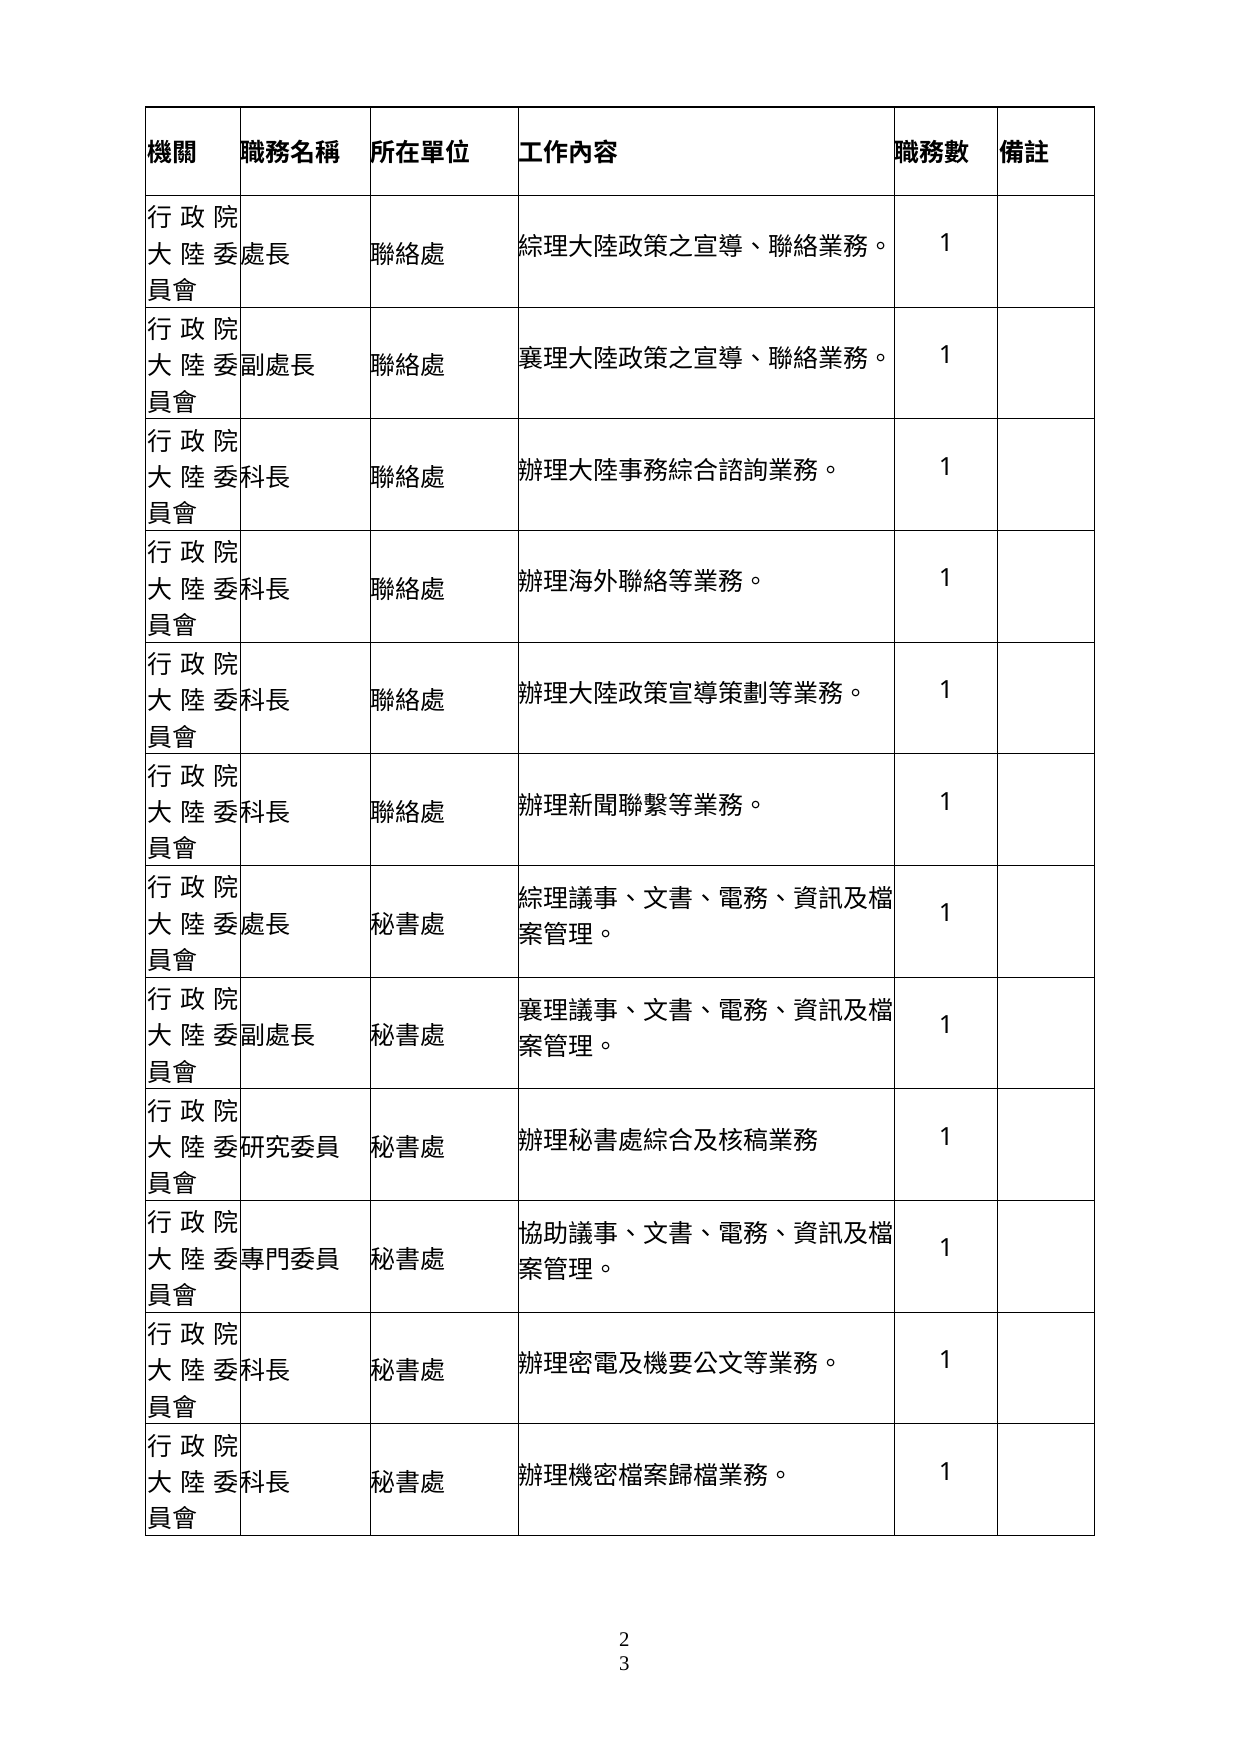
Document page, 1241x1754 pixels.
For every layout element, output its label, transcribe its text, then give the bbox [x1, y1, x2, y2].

table_cell 1 [895, 1424, 997, 1535]
table_cell 辦理秘書處綜合及核稿業務 [519, 1089, 894, 1200]
table_cell 辦理大陸政策宣導策劃等業務。 [519, 643, 894, 753]
table_cell 行政院大陸委員會 [146, 754, 240, 865]
table_cell 1 [895, 978, 997, 1088]
table_cell 辦理海外聯絡等業務。 [519, 531, 894, 642]
table_header 所在單位 [371, 108, 518, 195]
table_cell 科長 [241, 1424, 370, 1535]
table_cell 1 [895, 1313, 997, 1423]
table_cell 1 [895, 1201, 997, 1312]
table_cell 聯絡處 [371, 419, 518, 530]
table_cell 秘書處 [371, 978, 518, 1088]
table_cell 辦理新聞聯繫等業務。 [519, 754, 894, 865]
table_header 職務數 [895, 108, 997, 195]
table_cell [998, 1424, 1094, 1535]
table_cell [998, 1089, 1094, 1200]
table_cell 行政院大陸委員會 [146, 419, 240, 530]
table_cell 行政院大陸委員會 [146, 978, 240, 1088]
table_cell 行政院大陸委員會 [146, 1089, 240, 1200]
table_cell 1 [895, 866, 997, 977]
table_cell 副處長 [241, 308, 370, 418]
table_cell 秘書處 [371, 1201, 518, 1312]
table_cell [998, 1201, 1094, 1312]
table_header 機關 [146, 108, 240, 195]
table_cell [998, 978, 1094, 1088]
table_cell 處長 [241, 866, 370, 977]
table_cell 聯絡處 [371, 643, 518, 753]
table_cell 襄理議事、文書、電務、資訊及檔案管理。 [519, 978, 894, 1088]
table_cell 聯絡處 [371, 196, 518, 307]
table_cell [998, 531, 1094, 642]
table_cell 專門委員 [241, 1201, 370, 1312]
table_cell 行政院大陸委員會 [146, 1201, 240, 1312]
table_cell 1 [895, 643, 997, 753]
table_cell 科長 [241, 643, 370, 753]
table_cell 秘書處 [371, 1089, 518, 1200]
table_cell 辦理機密檔案歸檔業務。 [519, 1424, 894, 1535]
table_cell 科長 [241, 1313, 370, 1423]
table_cell 科長 [241, 531, 370, 642]
table_cell 秘書處 [371, 866, 518, 977]
table_header 工作內容 [519, 108, 894, 195]
table_cell [998, 754, 1094, 865]
table_cell 綜理議事、文書、電務、資訊及檔案管理。 [519, 866, 894, 977]
table_cell 行政院大陸委員會 [146, 1424, 240, 1535]
table_cell 行政院大陸委員會 [146, 866, 240, 977]
table_cell 行政院大陸委員會 [146, 531, 240, 642]
table_cell 辦理密電及機要公文等業務。 [519, 1313, 894, 1423]
table_cell 1 [895, 531, 997, 642]
table_cell 副處長 [241, 978, 370, 1088]
table_cell 1 [895, 1089, 997, 1200]
table_cell 秘書處 [371, 1313, 518, 1423]
table_cell 科長 [241, 754, 370, 865]
table_cell 綜理大陸政策之宣導、聯絡業務。 [519, 196, 894, 307]
table_cell 行政院大陸委員會 [146, 308, 240, 418]
table_cell 科長 [241, 419, 370, 530]
table_cell 聯絡處 [371, 308, 518, 418]
table_cell 協助議事、文書、電務、資訊及檔案管理。 [519, 1201, 894, 1312]
table_cell 行政院大陸委員會 [146, 196, 240, 307]
table_header 備註 [998, 108, 1094, 195]
table_cell 辦理大陸事務綜合諮詢業務。 [519, 419, 894, 530]
table_header 職務名稱 [241, 108, 370, 195]
table_cell 1 [895, 308, 997, 418]
table_cell 襄理大陸政策之宣導、聯絡業務。 [519, 308, 894, 418]
table_cell [998, 308, 1094, 418]
table_cell 行政院大陸委員會 [146, 643, 240, 753]
table_cell 聯絡處 [371, 531, 518, 642]
table_cell 聯絡處 [371, 754, 518, 865]
table_cell [998, 866, 1094, 977]
table_cell [998, 643, 1094, 753]
table_cell 1 [895, 419, 997, 530]
table_cell [998, 196, 1094, 307]
table_cell 1 [895, 754, 997, 865]
table_cell 行政院大陸委員會 [146, 1313, 240, 1423]
table_cell [998, 1313, 1094, 1423]
table_cell 1 [895, 196, 997, 307]
table_cell 秘書處 [371, 1424, 518, 1535]
table_cell 研究委員 [241, 1089, 370, 1200]
table_cell [998, 419, 1094, 530]
table_cell 處長 [241, 196, 370, 307]
